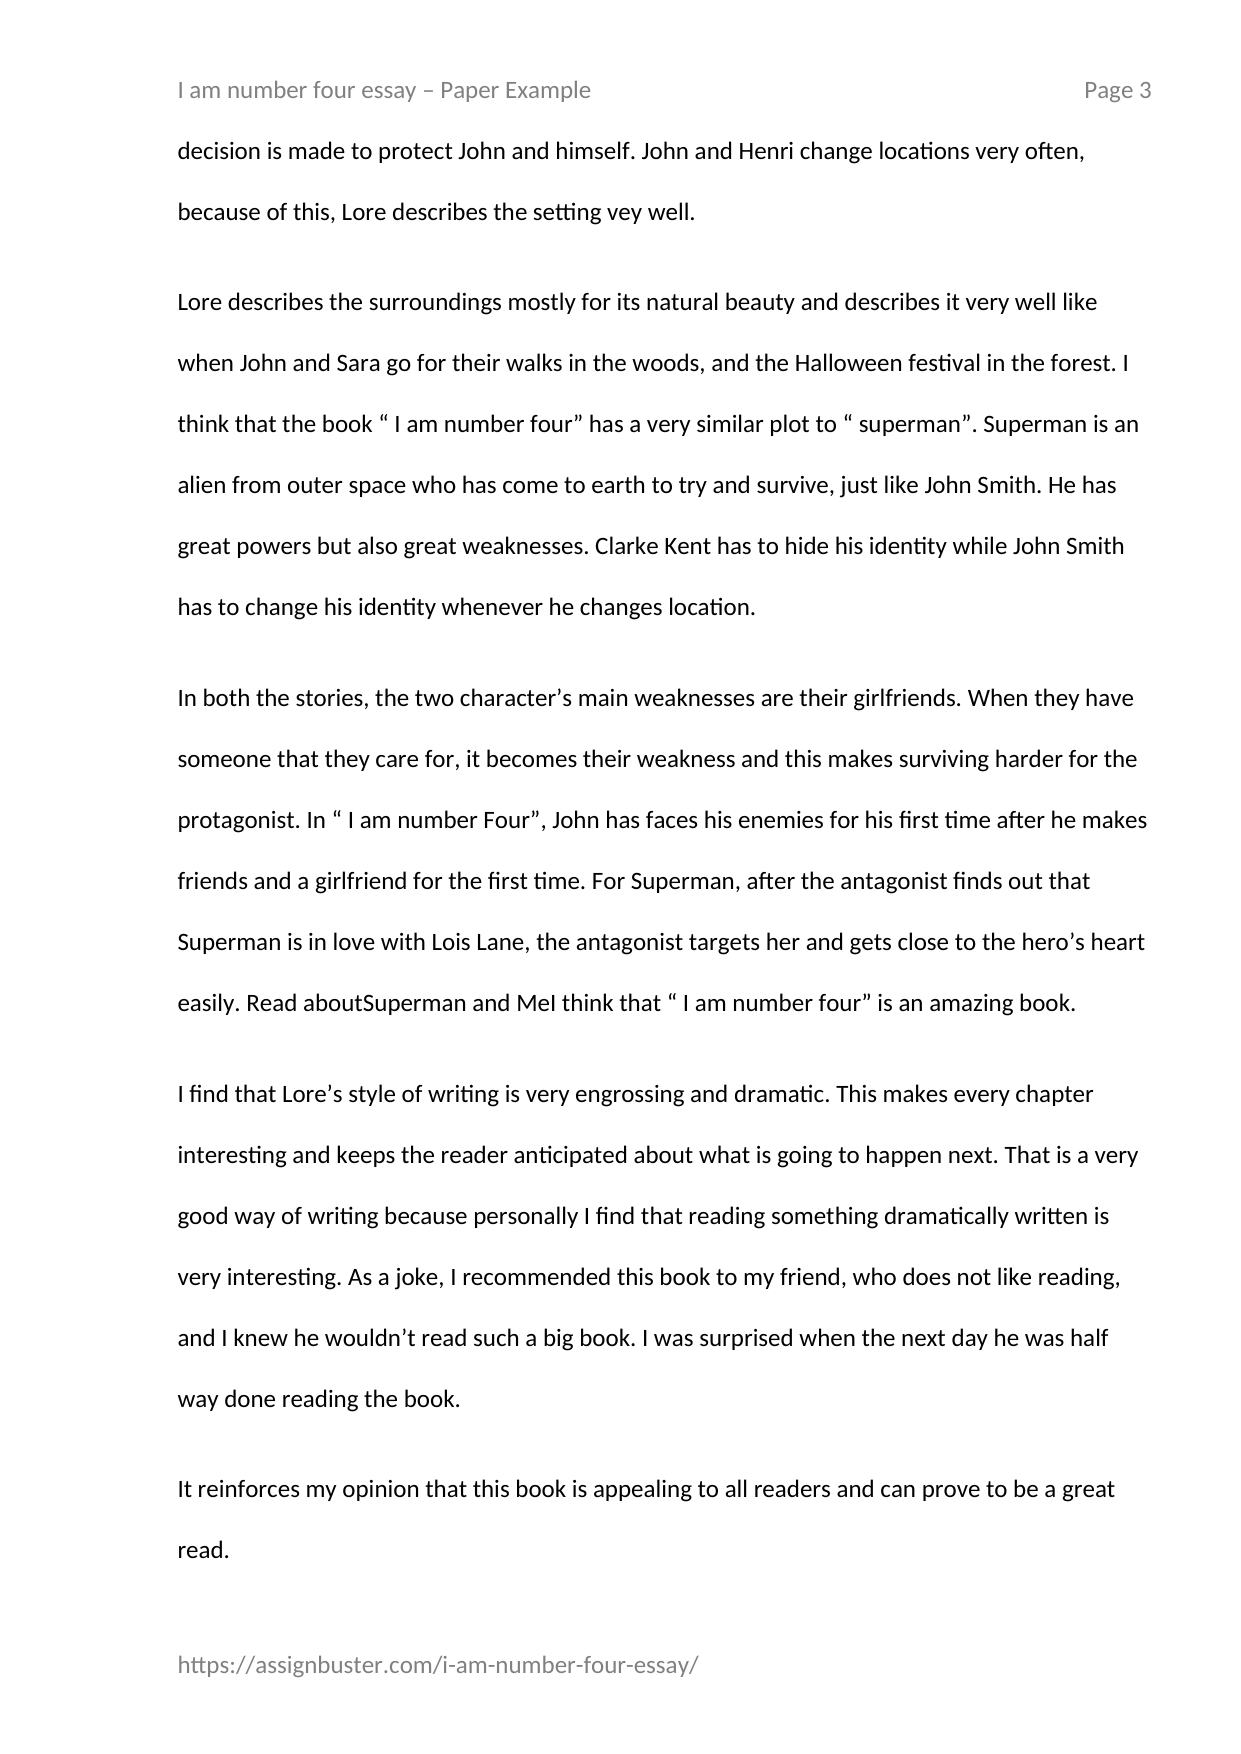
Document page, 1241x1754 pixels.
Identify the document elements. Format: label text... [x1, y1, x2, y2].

text It reinforces my opinion that this book is appealing to all readers and can prove to be a great read. [177, 1473, 1152, 1565]
text In both the stories, the two character’s main weaknesses are their girlfriends. When they have someone that they care for, it becomes their weakness and this makes surviving harder for the protagonist. In “ I am number Four”, John has faces his enemies for his first time after he makes friends and a girlfriend for the first time. For Superman, after the antagonist finds out that Superman is in love with Lois Lane, the antagonist targets her and gets close to the hero’s heart easily. Read aboutSuperman and MeI think that “ I am number four” is an amazing book. [177, 682, 1152, 1018]
text I find that Lore’s style of writing is very engrossing and dramatic. This makes every chapter interesting and keeps the reader anticipated about what is going to happen next. That is a very good way of writing because personally I find that reading something dramatically written is very interesting. As a joke, I recommended this book to my friend, who does not like reading, and I knew he wouldn’t read such a big book. I was surprised when the next day he was half way done reading the book. [177, 1078, 1152, 1413]
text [177, 135, 1152, 226]
text Lore describes the surroundings mostly for its natural beauty and describes it very well like when John and Sara go for their walks in the woods, and the Halloween festival in the forest. I think that the book “ I am number four” has a very similar plot to “ superman”. Superman is an alien from outer space who has come to earth to try and survive, just like John Smith. He has great powers but also great weaknesses. Clarke Kent has to hide his identity while John Smith has to change his identity whenever he changes location. [177, 286, 1152, 622]
